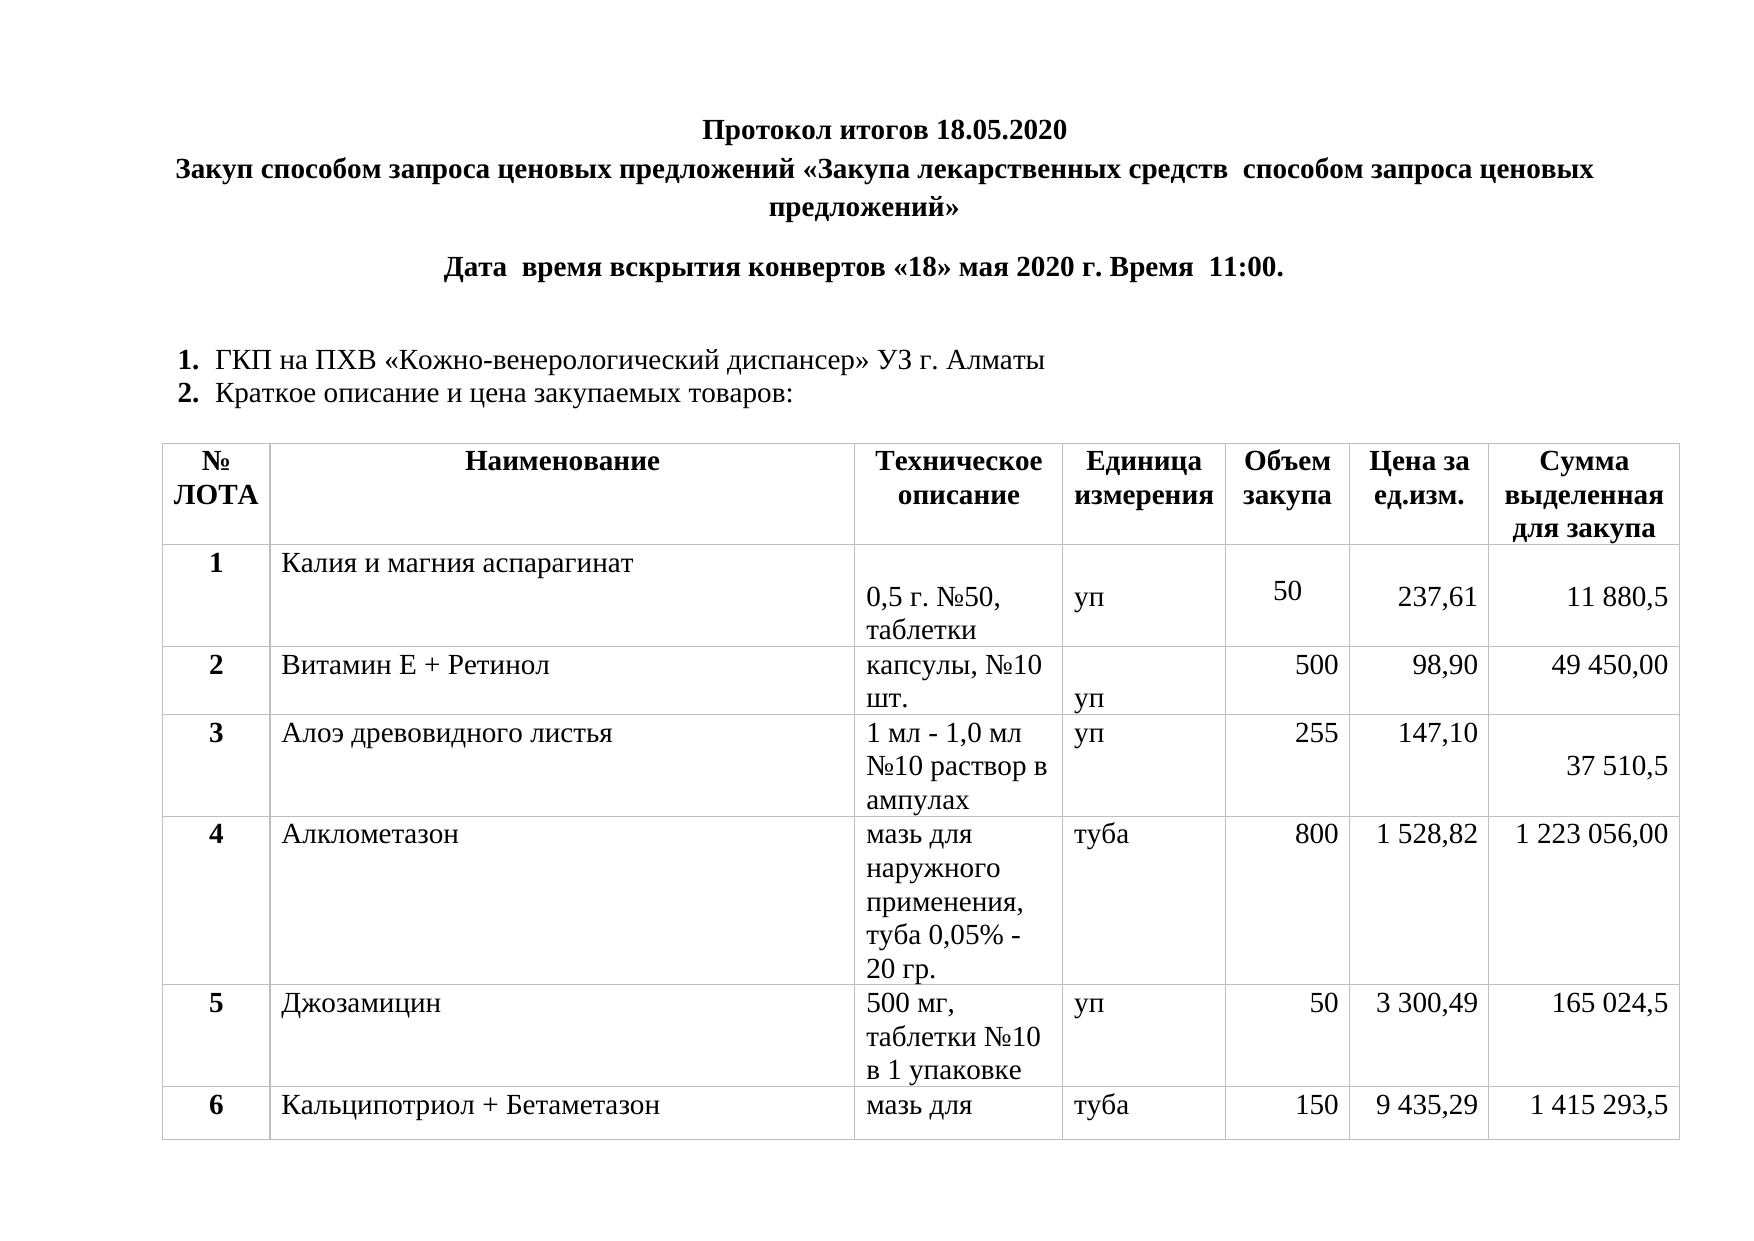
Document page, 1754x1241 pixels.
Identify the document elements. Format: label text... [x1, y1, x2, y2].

table_cell 11 880,5 [1489, 545, 1679, 646]
table_header Сумма выделенная для закупа [1489, 444, 1679, 544]
table_cell 147,10 [1350, 715, 1488, 816]
table_cell 9 435,29 [1350, 1087, 1488, 1139]
table_cell уп [1063, 647, 1225, 714]
table_cell туба [1063, 1087, 1225, 1139]
table_header Объем закупа [1226, 444, 1349, 544]
table_cell 150 [1226, 1087, 1349, 1139]
table_header Наименование [271, 444, 854, 544]
table_cell 3 300,49 [1350, 985, 1488, 1086]
text Протокол итогов 18.05.2020 [118, 112, 1609, 146]
table_cell туба [1063, 817, 1225, 984]
text Закуп способом запроса ценовых предложений «Закупа лекарственных средств способом запроса ценовых предложений» [118, 151, 1609, 223]
table_cell 98,90 [1350, 647, 1488, 714]
table_cell Витамин Е + Ретинол [271, 647, 854, 714]
table_cell 800 [1226, 817, 1349, 984]
table_cell 500 [1226, 647, 1349, 714]
table_cell 4 [163, 817, 269, 984]
table_cell 5 [163, 985, 269, 1086]
list ГКП на ПХВ «Кожно-венерологический диспансер» УЗ г. Алматы [177, 342, 1609, 375]
table_cell 50 [1226, 545, 1349, 646]
table_cell Алклометазон [271, 817, 854, 984]
table_cell 2 [163, 647, 269, 714]
table_cell 1 528,82 [1350, 817, 1488, 984]
table_cell 6 [163, 1087, 269, 1139]
table_cell 0,5 г. №50, таблетки [855, 545, 1062, 646]
table_cell 1 [163, 545, 269, 646]
table_header № ЛОТА [163, 444, 269, 544]
table_cell 49 450,00 [1489, 647, 1679, 714]
table_header Техническое описание [855, 444, 1062, 544]
table_cell 1 223 056,00 [1489, 817, 1679, 984]
table_cell уп [1063, 545, 1225, 646]
table_cell мазь для наружного применения, туба 0,05% - 20 гр. [855, 817, 1062, 984]
table_cell Калия и магния аспарагинат [271, 545, 854, 646]
table_cell Алоэ древовидного листья [271, 715, 854, 816]
table_cell капсулы, №10 шт. [855, 647, 1062, 714]
text Дата время вскрытия конвертов «18» мая 2020 г. Время 11:00. [118, 249, 1609, 282]
table_cell 50 [1226, 985, 1349, 1086]
table_cell 1 415 293,5 [1489, 1087, 1679, 1139]
table_cell 165 024,5 [1489, 985, 1679, 1086]
table_cell Джозамицин [271, 985, 854, 1086]
table_cell 237,61 [1350, 545, 1488, 646]
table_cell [271, 1087, 854, 1139]
table_cell уп [1063, 715, 1225, 816]
table_cell уп [1063, 985, 1225, 1086]
list Краткое описание и цена закупаемых товаров: [177, 375, 1609, 409]
table_cell 500 мг, таблетки №10 в 1 упаковке [855, 985, 1062, 1086]
table_cell 255 [1226, 715, 1349, 816]
table_cell 1 мл - 1,0 мл №10 раствор в ампулах [855, 715, 1062, 816]
table_cell 3 [163, 715, 269, 816]
table_cell 37 510,5 [1489, 715, 1679, 816]
table_header Цена за ед.изм. [1350, 444, 1488, 544]
table_header Единица измерения [1063, 444, 1225, 544]
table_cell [855, 1087, 1062, 1139]
